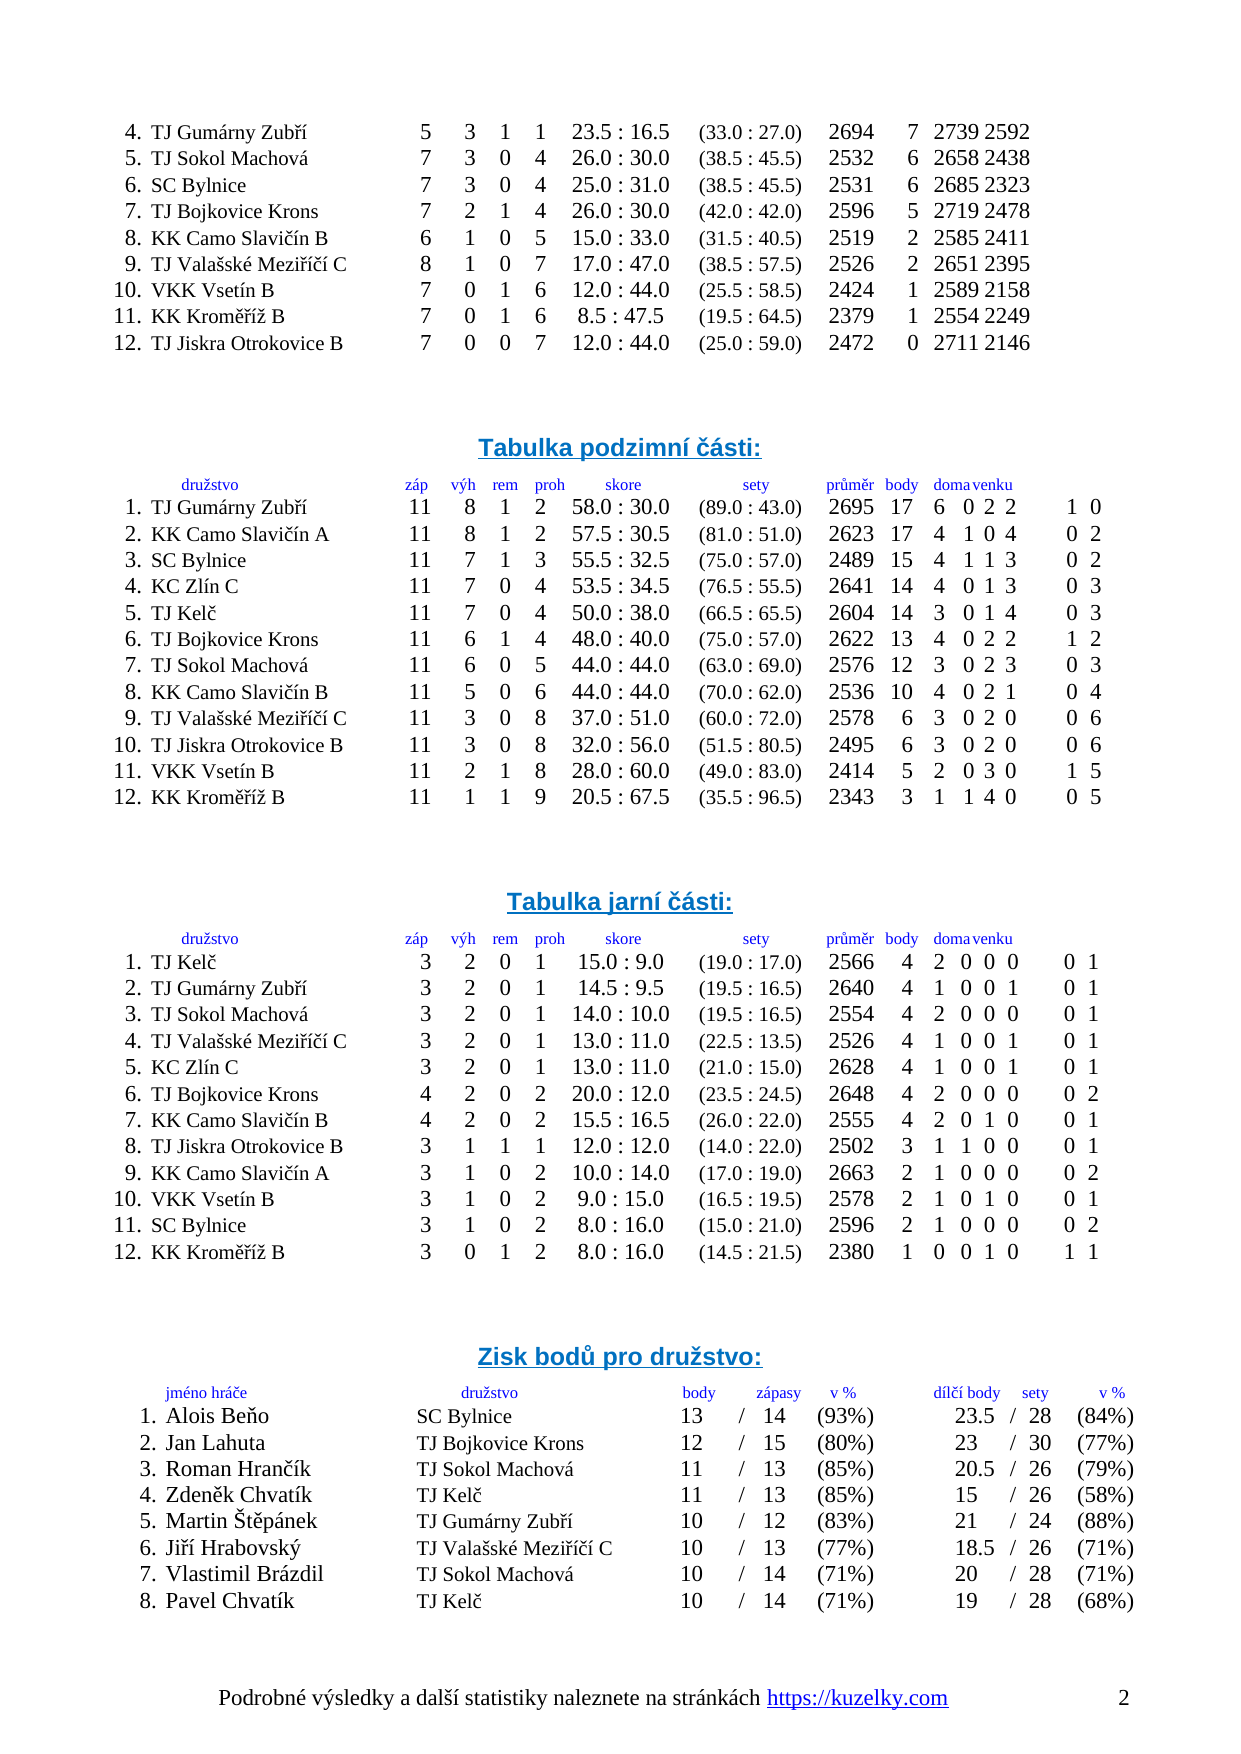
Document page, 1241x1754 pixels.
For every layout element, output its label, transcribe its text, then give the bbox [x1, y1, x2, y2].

text 5. KC Zlín C 3 2 0 1 13.0 : 11.0 (21.0 : 15.0) 2628 4 1 0 0 1 0 1 [106, 1053, 1134, 1079]
text 7. TJ Sokol Machová 11 6 0 5 44.0 : 44.0 (63.0 : 69.0) 2576 12 3 0 2 3 0 3 [106, 652, 1134, 678]
text 11. SC Bylnice 3 1 0 2 8.0 : 16.0 (15.0 : 21.0) 2596 2 1 0 0 0 0 2 [106, 1211, 1134, 1238]
text 9. TJ Valašské Meziříčí C 11 3 0 8 37.0 : 51.0 (60.0 : 72.0) 2578 6 3 0 2 0 0 6 [106, 704, 1134, 731]
text 1. TJ Kelč 3 2 0 1 15.0 : 9.0 (19.0 : 17.0) 2566 4 2 0 0 0 0 1 [106, 948, 1134, 974]
text 12. TJ Jiskra Otrokovice B 7 0 0 7 12.0 : 44.0 (25.0 : 59.0) 2472 0 2711 2146 [106, 329, 1134, 355]
text 10. TJ Jiskra Otrokovice B 11 3 0 8 32.0 : 56.0 (51.5 : 80.5) 2495 6 3 0 2 0 0 6 [106, 731, 1134, 757]
text 11. VKK Vsetín B 11 2 1 8 28.0 : 60.0 (49.0 : 83.0) 2414 5 2 0 3 0 1 5 [106, 757, 1134, 783]
text 6. TJ Bojkovice Krons 11 6 1 4 48.0 : 40.0 (75.0 : 57.0) 2622 13 4 0 2 2 1 2 [106, 625, 1134, 652]
text 6. Jiří Hrabovský TJ Valašské Meziříčí C 10 / 13 (77%) 18.5 / 26 (71%) [106, 1534, 1134, 1560]
text 5. TJ Sokol Machová 7 3 0 4 26.0 : 30.0 (38.5 : 45.5) 2532 6 2658 2438 [106, 144, 1134, 171]
text 3. SC Bylnice 11 7 1 3 55.5 : 32.5 (75.0 : 57.0) 2489 15 4 1 1 3 0 2 [106, 546, 1134, 572]
text 12. KK Kroměříž B 11 1 1 9 20.5 : 67.5 (35.5 : 96.5) 2343 3 1 1 4 0 0 5 [106, 783, 1134, 810]
text 7. KK Camo Slavičín B 4 2 0 2 15.5 : 16.5 (26.0 : 22.0) 2555 4 2 0 1 0 0 1 [106, 1106, 1134, 1132]
text 1. TJ Gumárny Zubří 11 8 1 2 58.0 : 30.0 (89.0 : 43.0) 2695 17 6 0 2 2 1 0 [106, 493, 1134, 520]
text 4. Zdeněk Chvatík TJ Kelč 11 / 13 (85%) 15 / 26 (58%) [106, 1481, 1134, 1508]
text 4. TJ Gumárny Zubří 5 3 1 1 23.5 : 16.5 (33.0 : 27.0) 2694 7 2739 2592 [106, 118, 1134, 144]
text 2. KK Camo Slavičín A 11 8 1 2 57.5 : 30.5 (81.0 : 51.0) 2623 17 4 1 0 4 0 2 [106, 520, 1134, 546]
text 3. Roman Hrančík TJ Sokol Machová 11 / 13 (85%) 20.5 / 26 (79%) [106, 1455, 1134, 1481]
text 8. KK Camo Slavičín B 6 1 0 5 15.0 : 33.0 (31.5 : 40.5) 2519 2 2585 2411 [106, 223, 1134, 250]
text 10. VKK Vsetín B 7 0 1 6 12.0 : 44.0 (25.5 : 58.5) 2424 1 2589 2158 [106, 276, 1134, 303]
text 3. TJ Sokol Machová 3 2 0 1 14.0 : 10.0 (19.5 : 16.5) 2554 4 2 0 0 0 0 1 [106, 1001, 1134, 1027]
text 11. KK Kroměříž B 7 0 1 6 8.5 : 47.5 (19.5 : 64.5) 2379 1 2554 2249 [106, 303, 1134, 329]
text 1. Alois Beňo SC Bylnice 13 / 14 (93%) 23.5 / 28 (84%) [106, 1402, 1134, 1428]
text 12. KK Kroměříž B 3 0 1 2 8.0 : 16.0 (14.5 : 21.5) 2380 1 0 0 1 0 1 1 [106, 1238, 1134, 1264]
text 8. TJ Jiskra Otrokovice B 3 1 1 1 12.0 : 12.0 (14.0 : 22.0) 2502 3 1 1 0 0 0 1 [106, 1132, 1134, 1159]
text 5. Martin Štěpánek TJ Gumárny Zubří 10 / 12 (83%) 21 / 24 (88%) [106, 1508, 1134, 1534]
text 4. KC Zlín C 11 7 0 4 53.5 : 34.5 (76.5 : 55.5) 2641 14 4 0 1 3 0 3 [106, 572, 1134, 599]
text 4. TJ Valašské Meziříčí C 3 2 0 1 13.0 : 11.0 (22.5 : 13.5) 2526 4 1 0 0 1 0 1 [106, 1027, 1134, 1053]
text 5. TJ Kelč 11 7 0 4 50.0 : 38.0 (66.5 : 65.5) 2604 14 3 0 1 4 0 3 [106, 599, 1134, 625]
text 7. TJ Bojkovice Krons 7 2 1 4 26.0 : 30.0 (42.0 : 42.0) 2596 5 2719 2478 [106, 197, 1134, 223]
text jméno hráče družstvo body zápasy v % dílčí body sety v % [106, 1383, 1134, 1402]
text družstvo záp výh rem proh skore sety průměr body doma venku [106, 474, 1134, 493]
text 2. TJ Gumárny Zubří 3 2 0 1 14.5 : 9.5 (19.5 : 16.5) 2640 4 1 0 0 1 0 1 [106, 974, 1134, 1001]
text 8. KK Camo Slavičín B 11 5 0 6 44.0 : 44.0 (70.0 : 62.0) 2536 10 4 0 2 1 0 4 [106, 678, 1134, 704]
text Zisk bodů pro družstvo: [94, 1342, 1145, 1371]
text 7. Vlastimil Brázdil TJ Sokol Machová 10 / 14 (71%) 20 / 28 (71%) [106, 1560, 1134, 1587]
text 2. Jan Lahuta TJ Bojkovice Krons 12 / 15 (80%) 23 / 30 (77%) [106, 1428, 1134, 1455]
text 10. VKK Vsetín B 3 1 0 2 9.0 : 15.0 (16.5 : 19.5) 2578 2 1 0 1 0 0 1 [106, 1185, 1134, 1211]
text 9. TJ Valašské Meziříčí C 8 1 0 7 17.0 : 47.0 (38.5 : 57.5) 2526 2 2651 2395 [106, 250, 1134, 276]
text 6. SC Bylnice 7 3 0 4 25.0 : 31.0 (38.5 : 45.5) 2531 6 2685 2323 [106, 171, 1134, 197]
text Tabulka podzimní části: [94, 433, 1145, 462]
text 6. TJ Bojkovice Krons 4 2 0 2 20.0 : 12.0 (23.5 : 24.5) 2648 4 2 0 0 0 0 2 [106, 1079, 1134, 1106]
text 8. Pavel Chvatík TJ Kelč 10 / 14 (71%) 19 / 28 (68%) [106, 1587, 1134, 1613]
text družstvo záp výh rem proh skore sety průměr body doma venku [106, 929, 1134, 948]
text Tabulka jarní části: [94, 887, 1145, 916]
text 9. KK Camo Slavičín A 3 1 0 2 10.0 : 14.0 (17.0 : 19.0) 2663 2 1 0 0 0 0 2 [106, 1159, 1134, 1185]
